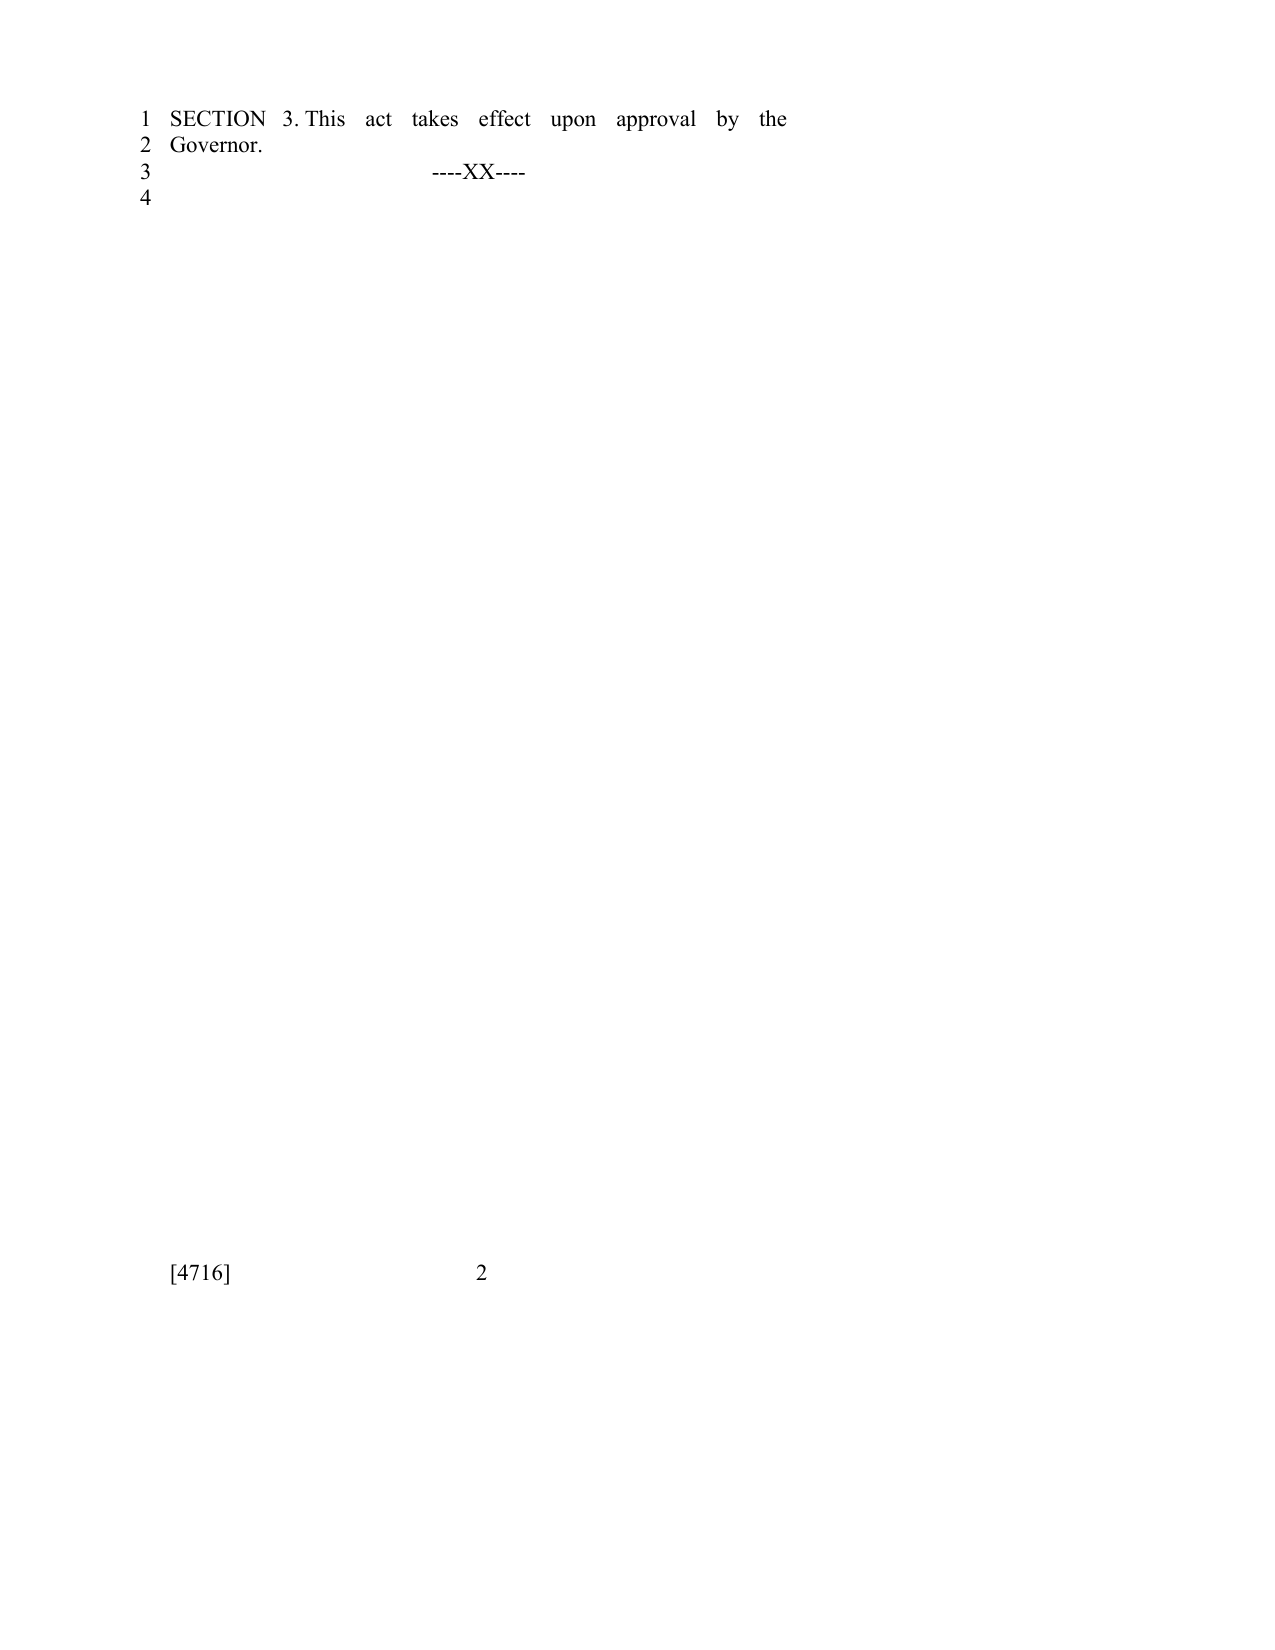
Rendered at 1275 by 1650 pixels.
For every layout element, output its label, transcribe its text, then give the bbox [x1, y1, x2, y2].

text SECTION 3. This act takes effect upon approval by the Governor. [169, 105, 787, 158]
text ----XX---- [169, 158, 787, 184]
